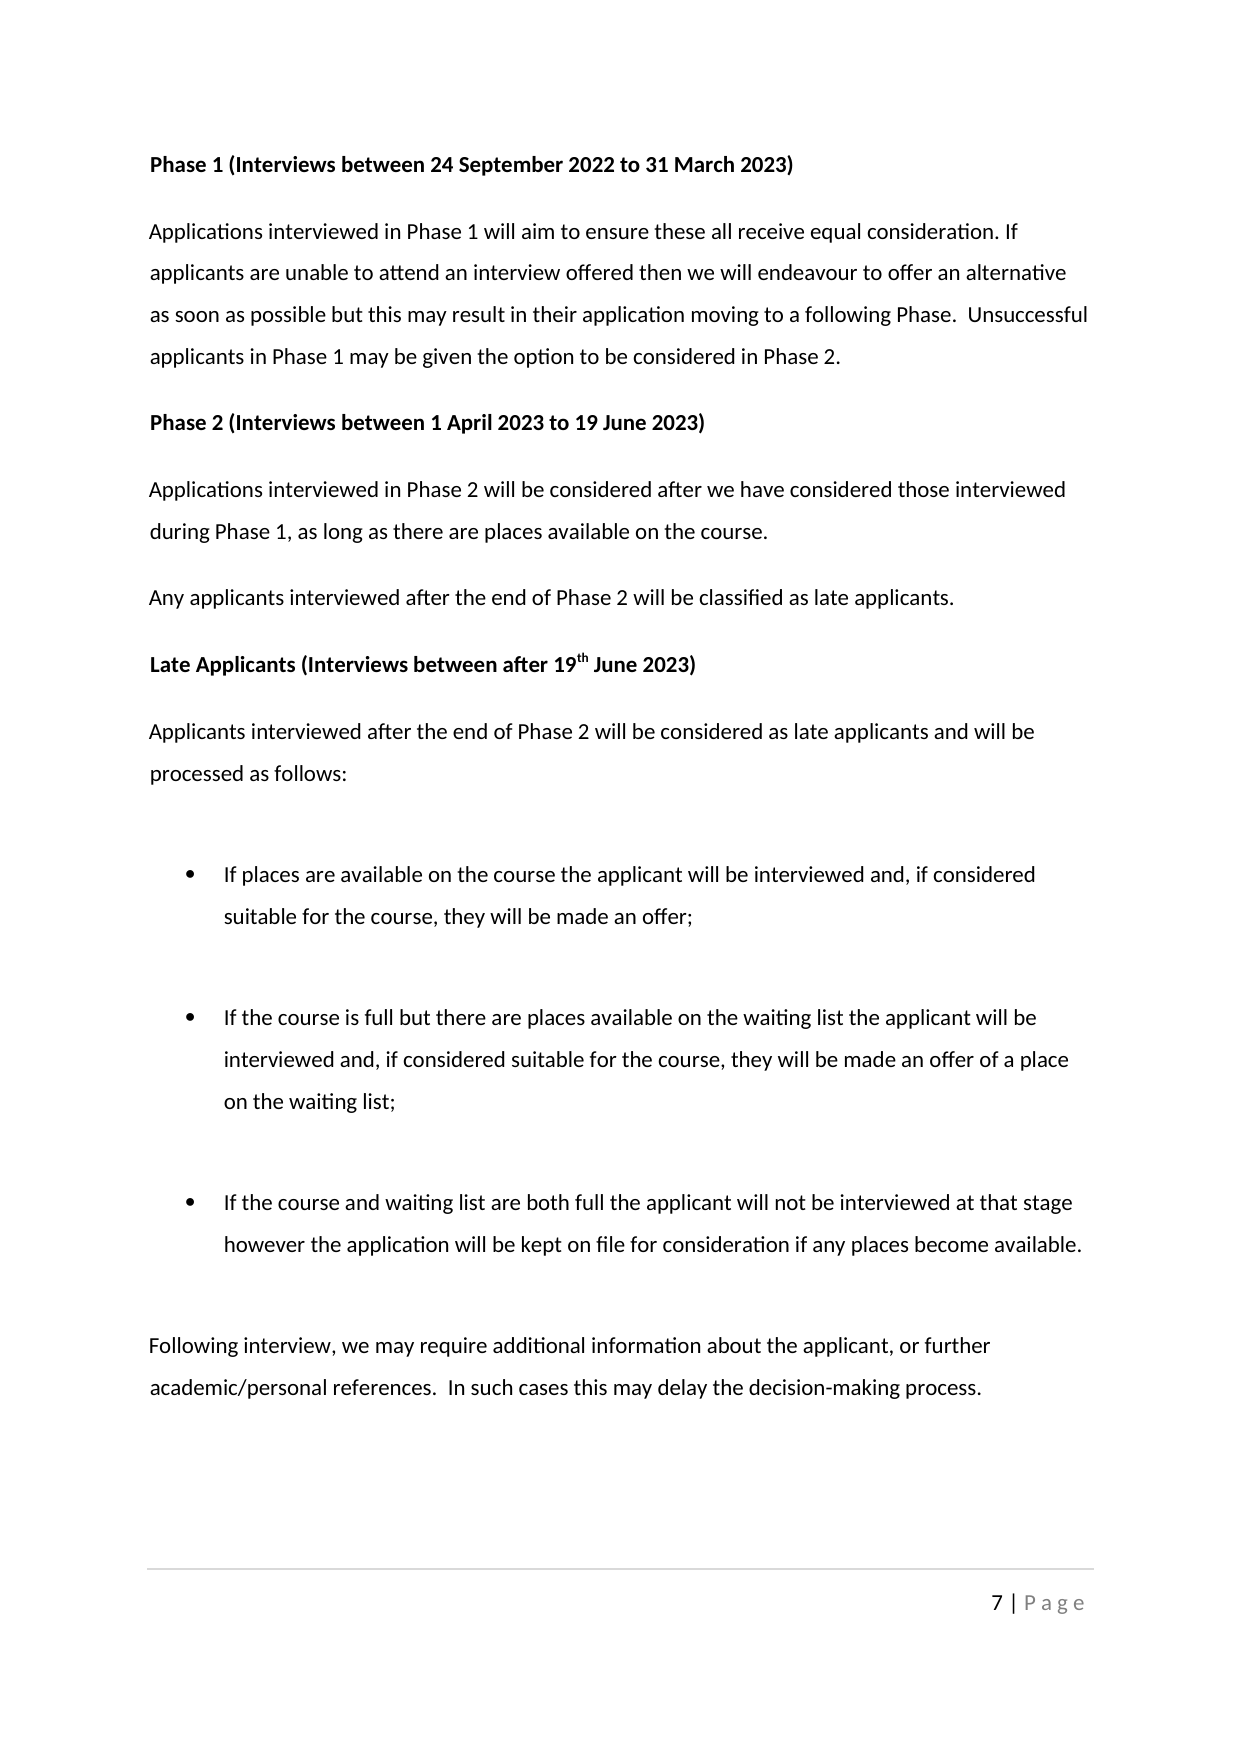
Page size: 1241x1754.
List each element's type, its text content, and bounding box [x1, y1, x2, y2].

list If places are available on the course the applicant will be interviewed and, if considered suitable for the course, they will be made an offer; [186, 860, 1089, 930]
subtitle Late Applicants (Interviews between after 19th June 2023) [150, 650, 1089, 678]
subtitle Phase 1 (Interviews between 24 September 2022 to 31 March 2023) [150, 150, 1089, 178]
subtitle Any applicants interviewed after the end of Phase 2 will be classified as late applicants. [148, 583, 1089, 611]
text Applicants interviewed after the end of Phase 2 will be considered as late applicants and will be processed as follows: [148, 717, 1089, 787]
list If the course and waiting list are both full the applicant will not be interviewed at that stage however the application will be kept on file for consideration if any places become available. [186, 1188, 1089, 1258]
subtitle Phase 2 (Interviews between 1 April 2023 to 19 June 2023) [150, 408, 1089, 436]
text Applications interviewed in Phase 2 will be considered after we have considered those interviewed during Phase 1, as long as there are places available on the course. [148, 475, 1089, 545]
text Following interview, we may require additional information about the applicant, or further academic/personal references. In such cases this may delay the decision-making process. [148, 1331, 1089, 1401]
list If the course is full but there are places available on the waiting list the applicant will be interviewed and, if considered suitable for the course, they will be made an offer of a place on the waiting list; [186, 1003, 1089, 1115]
text Applications interviewed in Phase 1 will aim to ensure these all receive equal consideration. If applicants are unable to attend an interview offered then we will endeavour to offer an alternative as soon as possible but this may result in their application moving to a following Phase. Unsuccessful applicants in Phase 1 may be given the option to be considered in Phase 2. [148, 217, 1089, 370]
